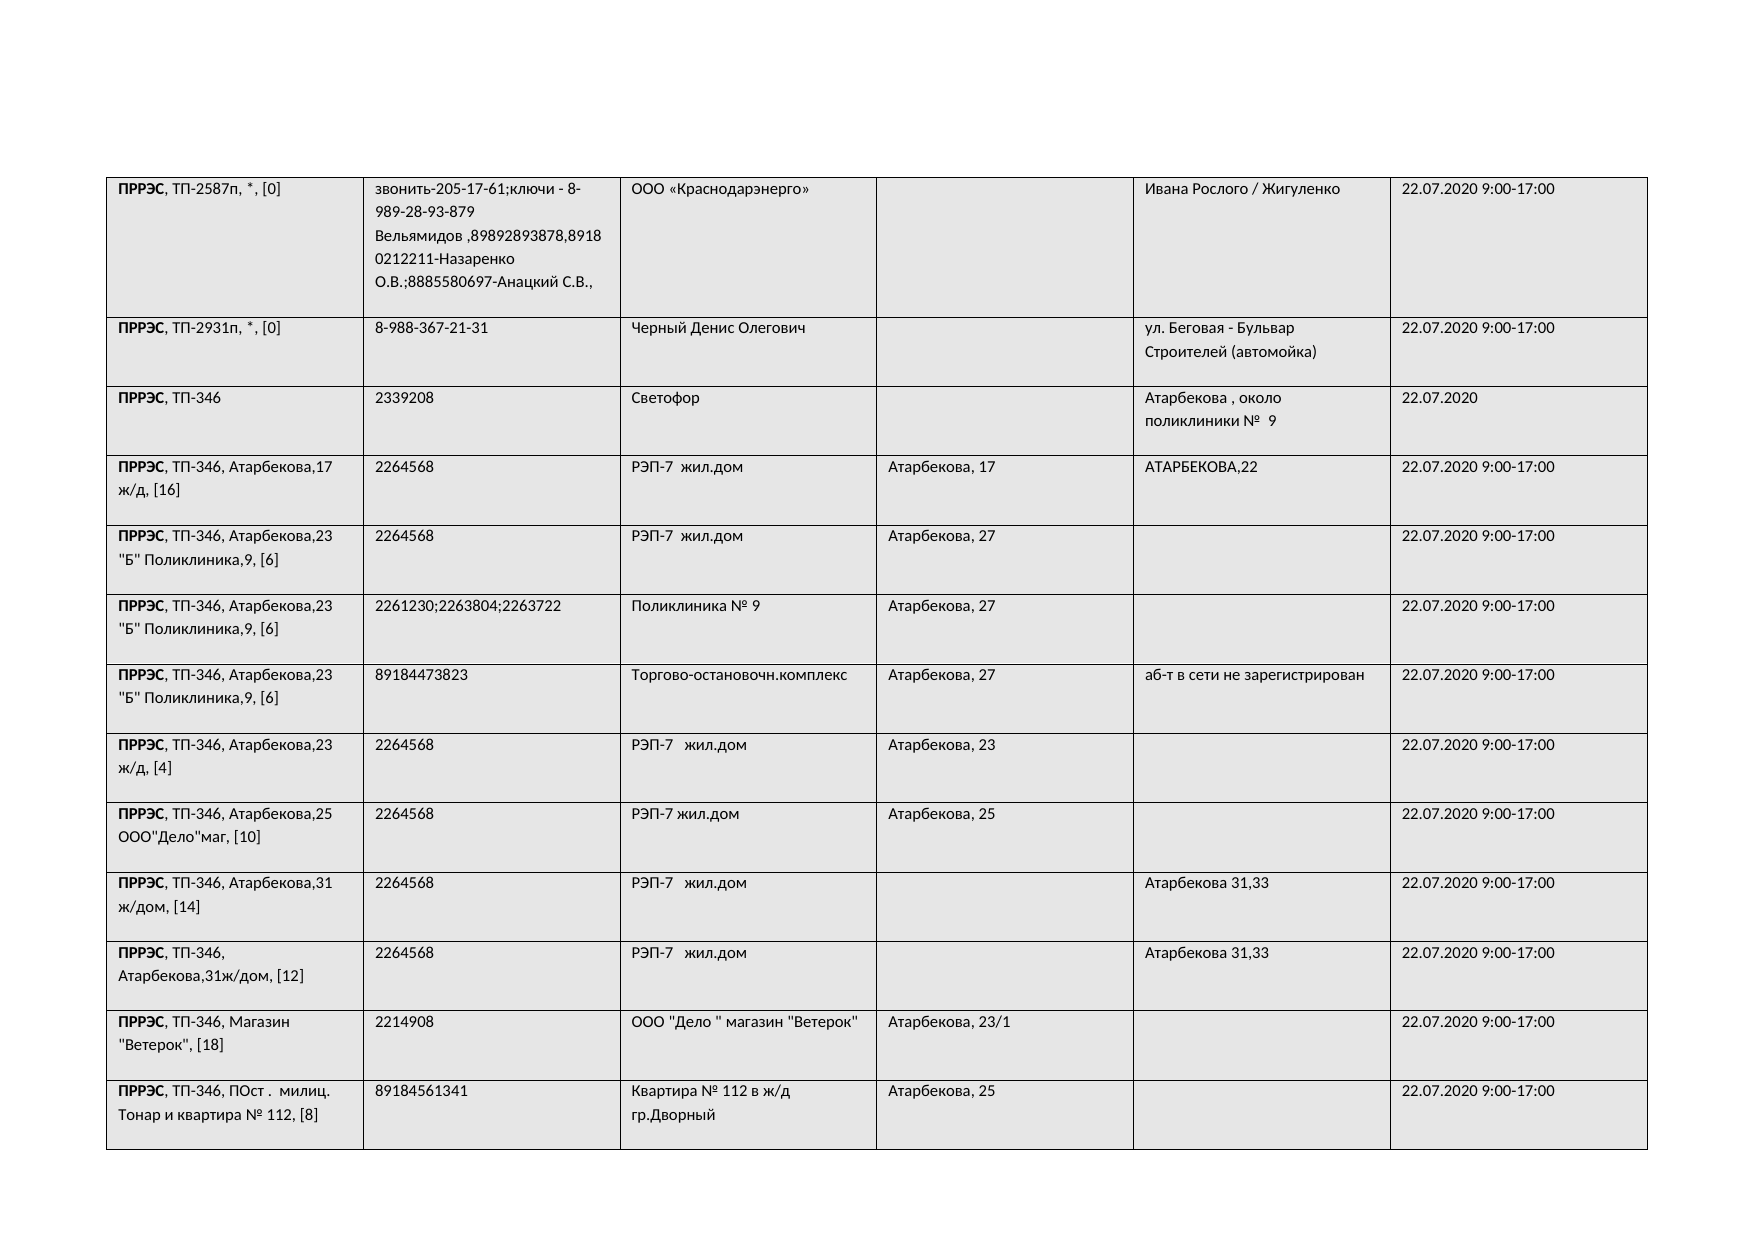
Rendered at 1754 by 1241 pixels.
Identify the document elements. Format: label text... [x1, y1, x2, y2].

table_cell ПРРЭС, ТП-346, Атарбекова,31 ж/дом, [14] [107, 873, 363, 941]
table_cell 22.07.2020 9:00-17:00 [1391, 665, 1647, 733]
table_cell Атарбекова 31,33 [1134, 942, 1390, 1010]
table_cell [877, 942, 1133, 1010]
table_cell РЭП-7 жил.дом [621, 803, 876, 872]
table_cell Атарбекова , около поликлиники № 9 [1134, 387, 1390, 455]
table_cell Атарбекова, 23/1 [877, 1011, 1133, 1080]
table_cell [1134, 595, 1390, 663]
table_cell Светофор [621, 387, 876, 455]
table_cell 22.07.2020 9:00-17:00 [1391, 526, 1647, 594]
table_cell ПРРЭС, ТП-346, Атарбекова,17 ж/д, [16] [107, 456, 363, 525]
table_cell Квартира № 112 в ж/д гр.Дворный [621, 1081, 876, 1149]
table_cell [1391, 178, 1647, 317]
table_cell 22.07.2020 9:00-17:00 [1391, 873, 1647, 941]
table_cell 22.07.2020 9:00-17:00 [1391, 803, 1647, 872]
table_cell ПРРЭС, ТП-346, ПОст . милиц. Тонар и квартира № 112, [8] [107, 1081, 363, 1149]
table_cell ПРРЭС, ТП-346, Магазин "Ветерок", [18] [107, 1011, 363, 1080]
table_cell АТАРБЕКОВА,22 [1134, 456, 1390, 525]
table_cell 2339208 [364, 387, 620, 455]
table_cell Атарбекова, 23 [877, 734, 1133, 802]
table_cell РЭП-7 жил.дом [621, 873, 876, 941]
table_cell ПРРЭС, ТП-346, Атарбекова,25 ООО"Дело"маг, [10] [107, 803, 363, 872]
table_cell [877, 387, 1133, 455]
table_cell 22.07.2020 9:00-17:00 [1391, 456, 1647, 525]
table_cell ПРРЭС, ТП-2931п, *, [0] [107, 318, 363, 386]
table_cell РЭП-7 жил.дом [621, 456, 876, 525]
table_cell 22.07.2020 9:00-17:00 [1391, 318, 1647, 386]
table_cell ПРРЭС, ТП-346, Атарбекова,23 ж/д, [4] [107, 734, 363, 802]
table_cell ООО «Краснодарэнерго» [621, 178, 876, 317]
table_cell 2261230;2263804;2263722 [364, 595, 620, 663]
table_cell 22.07.2020 9:00-17:00 [1391, 595, 1647, 663]
table_cell РЭП-7 жил.дом [621, 526, 876, 594]
table_cell 2214908 [364, 1011, 620, 1080]
table_cell ПРРЭС, ТП-346, Атарбекова,31ж/дом, [12] [107, 942, 363, 1010]
table_cell Атарбекова, 25 [877, 803, 1133, 872]
table_cell 2264568 [364, 803, 620, 872]
table_cell 2264568 [364, 456, 620, 525]
table_cell ПРРЭС, ТП-346, Атарбекова,23 "Б" Поликлиника,9, [6] [107, 526, 363, 594]
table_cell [1391, 1081, 1647, 1149]
table_cell [1134, 526, 1390, 594]
table_cell ПРРЭС, ТП-346, Атарбекова,23 "Б" Поликлиника,9, [6] [107, 665, 363, 733]
table_cell ПРРЭС, ТП-346, Атарбекова,23 "Б" Поликлиника,9, [6] [107, 595, 363, 663]
table_cell ул. Беговая - Бульвар Строителей (автомойка) [1134, 318, 1390, 386]
table_cell 22.07.2020 9:00-17:00 [1391, 942, 1647, 1010]
table_cell 2264568 [364, 526, 620, 594]
table_cell Атарбекова, 27 [877, 595, 1133, 663]
table_cell 22.07.2020 9:00-17:00 [1391, 1011, 1647, 1080]
table_cell РЭП-7 жил.дом [621, 734, 876, 802]
table_cell [1134, 803, 1390, 872]
table_cell [877, 873, 1133, 941]
table_cell Атарбекова, 25 [877, 1081, 1133, 1149]
table_cell РЭП-7 жил.дом [621, 942, 876, 1010]
table_cell Черный Денис Олегович [621, 318, 876, 386]
table_cell ПРРЭС, ТП-2587п, *, [0] [107, 178, 363, 317]
table_cell Поликлиника № 9 [621, 595, 876, 663]
table_cell Ивана Рослого / Жигуленко [1134, 178, 1390, 317]
table_cell 89184473823 [364, 665, 620, 733]
table_cell 89184561341 [364, 1081, 620, 1149]
table_cell звонить-205-17-61;ключи - 8-989-28-93-879 Вельямидов ,89892893878,89180212211-Назаренко О.В.;8885580697-Анацкий С.В., [364, 178, 620, 317]
table_cell Торгово-остановочн.комплекс [621, 665, 876, 733]
table_cell [877, 178, 1133, 317]
table_cell 2264568 [364, 873, 620, 941]
table_cell 22.07.2020 [1391, 387, 1647, 455]
table_cell [1134, 1011, 1390, 1080]
table_cell [1134, 734, 1390, 802]
table_cell 2264568 [364, 942, 620, 1010]
table_cell 22.07.2020 9:00-17:00 [1391, 734, 1647, 802]
table_cell Атарбекова, 17 [877, 456, 1133, 525]
table_cell 2264568 [364, 734, 620, 802]
table_cell аб-т в сети не зарегистрирован [1134, 665, 1390, 733]
table_cell ПРРЭС, ТП-346 [107, 387, 363, 455]
table_cell [877, 318, 1133, 386]
table_cell Атарбекова 31,33 [1134, 873, 1390, 941]
table_cell Атарбекова, 27 [877, 526, 1133, 594]
table_cell 8-988-367-21-31 [364, 318, 620, 386]
table_cell ООО "Дело " магазин "Ветерок" [621, 1011, 876, 1080]
table_cell Атарбекова, 27 [877, 665, 1133, 733]
table_cell [1134, 1081, 1390, 1149]
